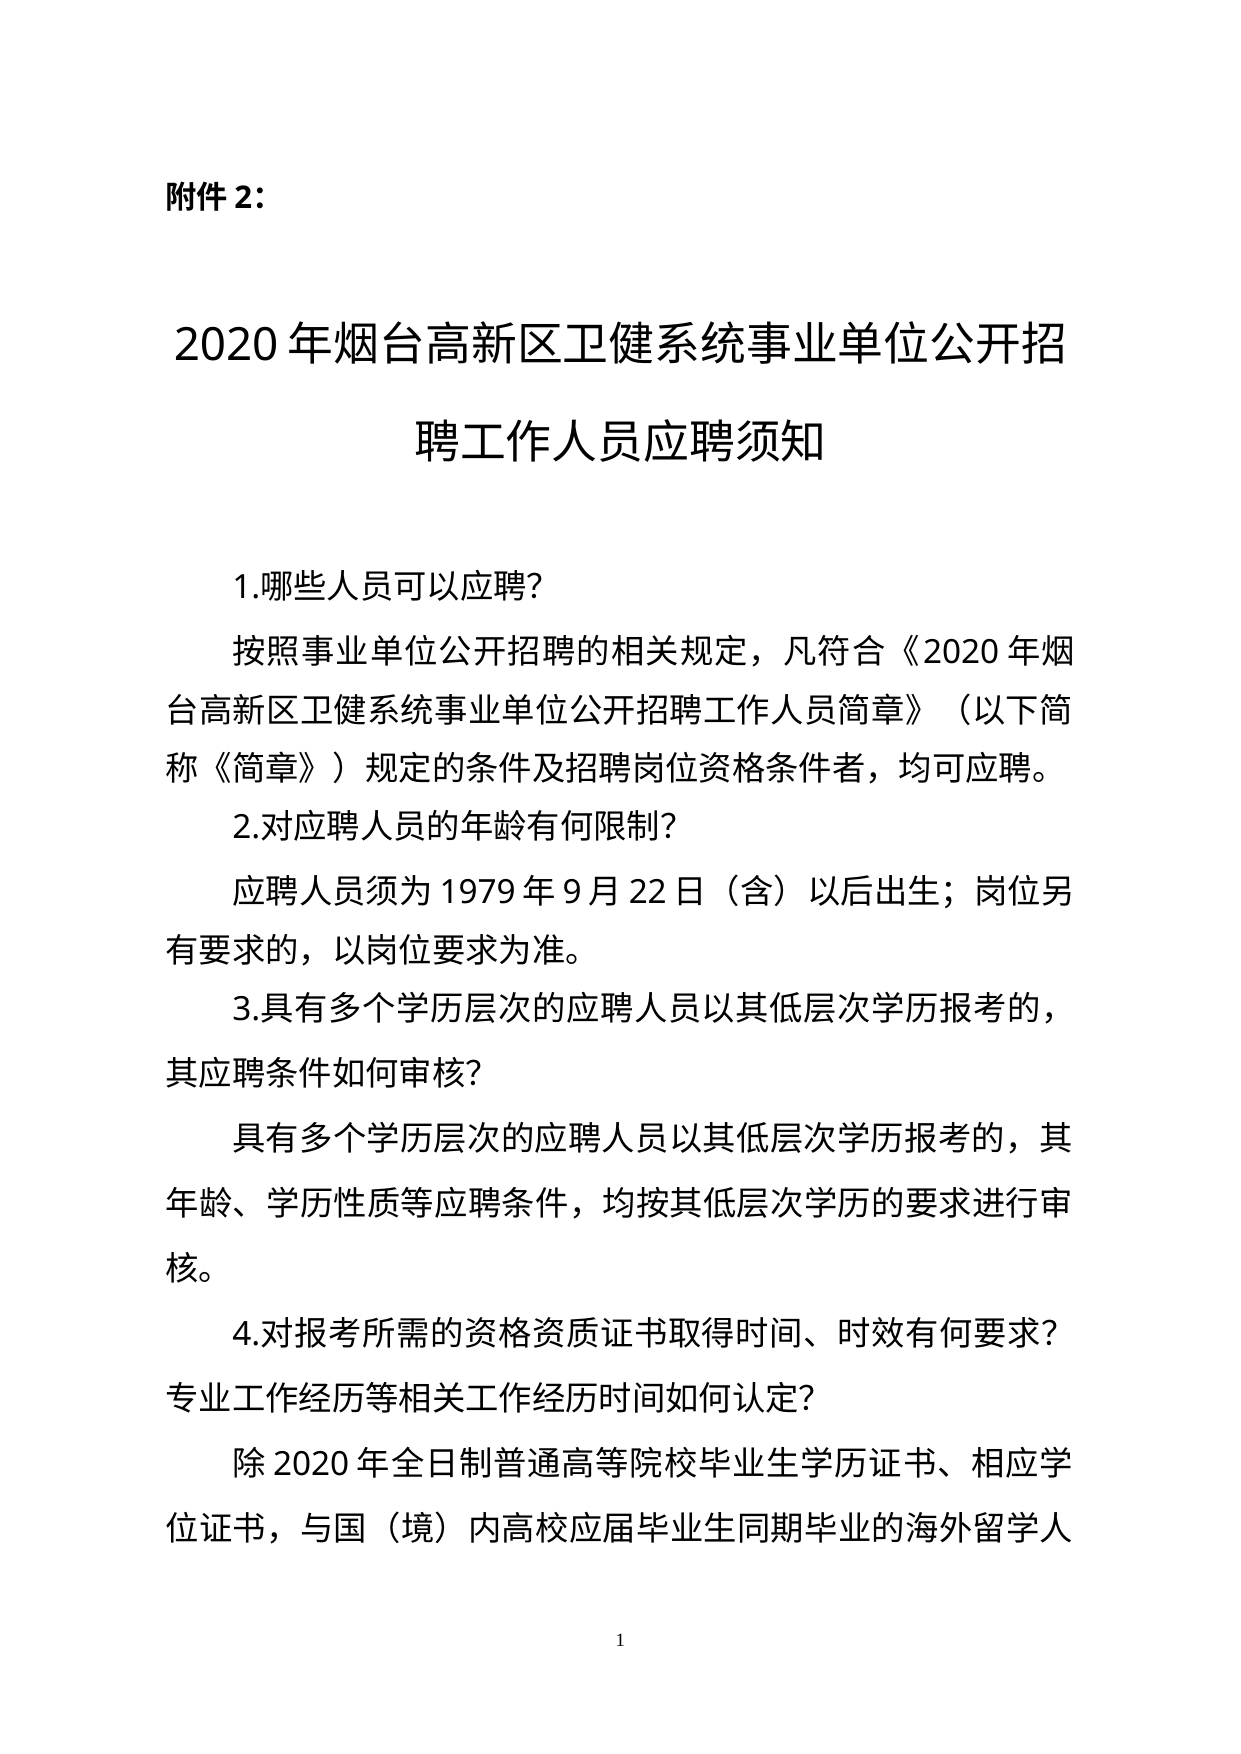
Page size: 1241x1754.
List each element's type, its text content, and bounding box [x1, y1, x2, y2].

text 1.哪些人员可以应聘？ [165, 552, 1075, 617]
text 2020年烟台高新区卫健系统事业单位公开招聘工作人员应聘须知 [165, 292, 1075, 487]
text 按照事业单位公开招聘的相关规定，凡符合《2020年烟台高新区卫健系统事业单位公开招聘工作人员简章》（以下简称《简章》）规定的条件及招聘岗位资格条件者，均可应聘。 [165, 617, 1075, 792]
text 3.具有多个学历层次的应聘人员以其低层次学历报考的，其应聘条件如何审核？ [165, 974, 1075, 1104]
text 2.对应聘人员的年龄有何限制？ [165, 792, 1075, 857]
text 具有多个学历层次的应聘人员以其低层次学历报考的，其年龄、学历性质等应聘条件，均按其低层次学历的要求进行审核。 [165, 1104, 1075, 1299]
text 4.对报考所需的资格资质证书取得时间、时效有何要求？专业工作经历等相关工作经历时间如何认定？ [165, 1299, 1075, 1429]
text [165, 1429, 1075, 1559]
text 应聘人员须为1979年9月22日（含）以后出生；岗位另有要求的，以岗位要求为准。 [165, 857, 1075, 974]
text 附件2： [165, 162, 1075, 227]
